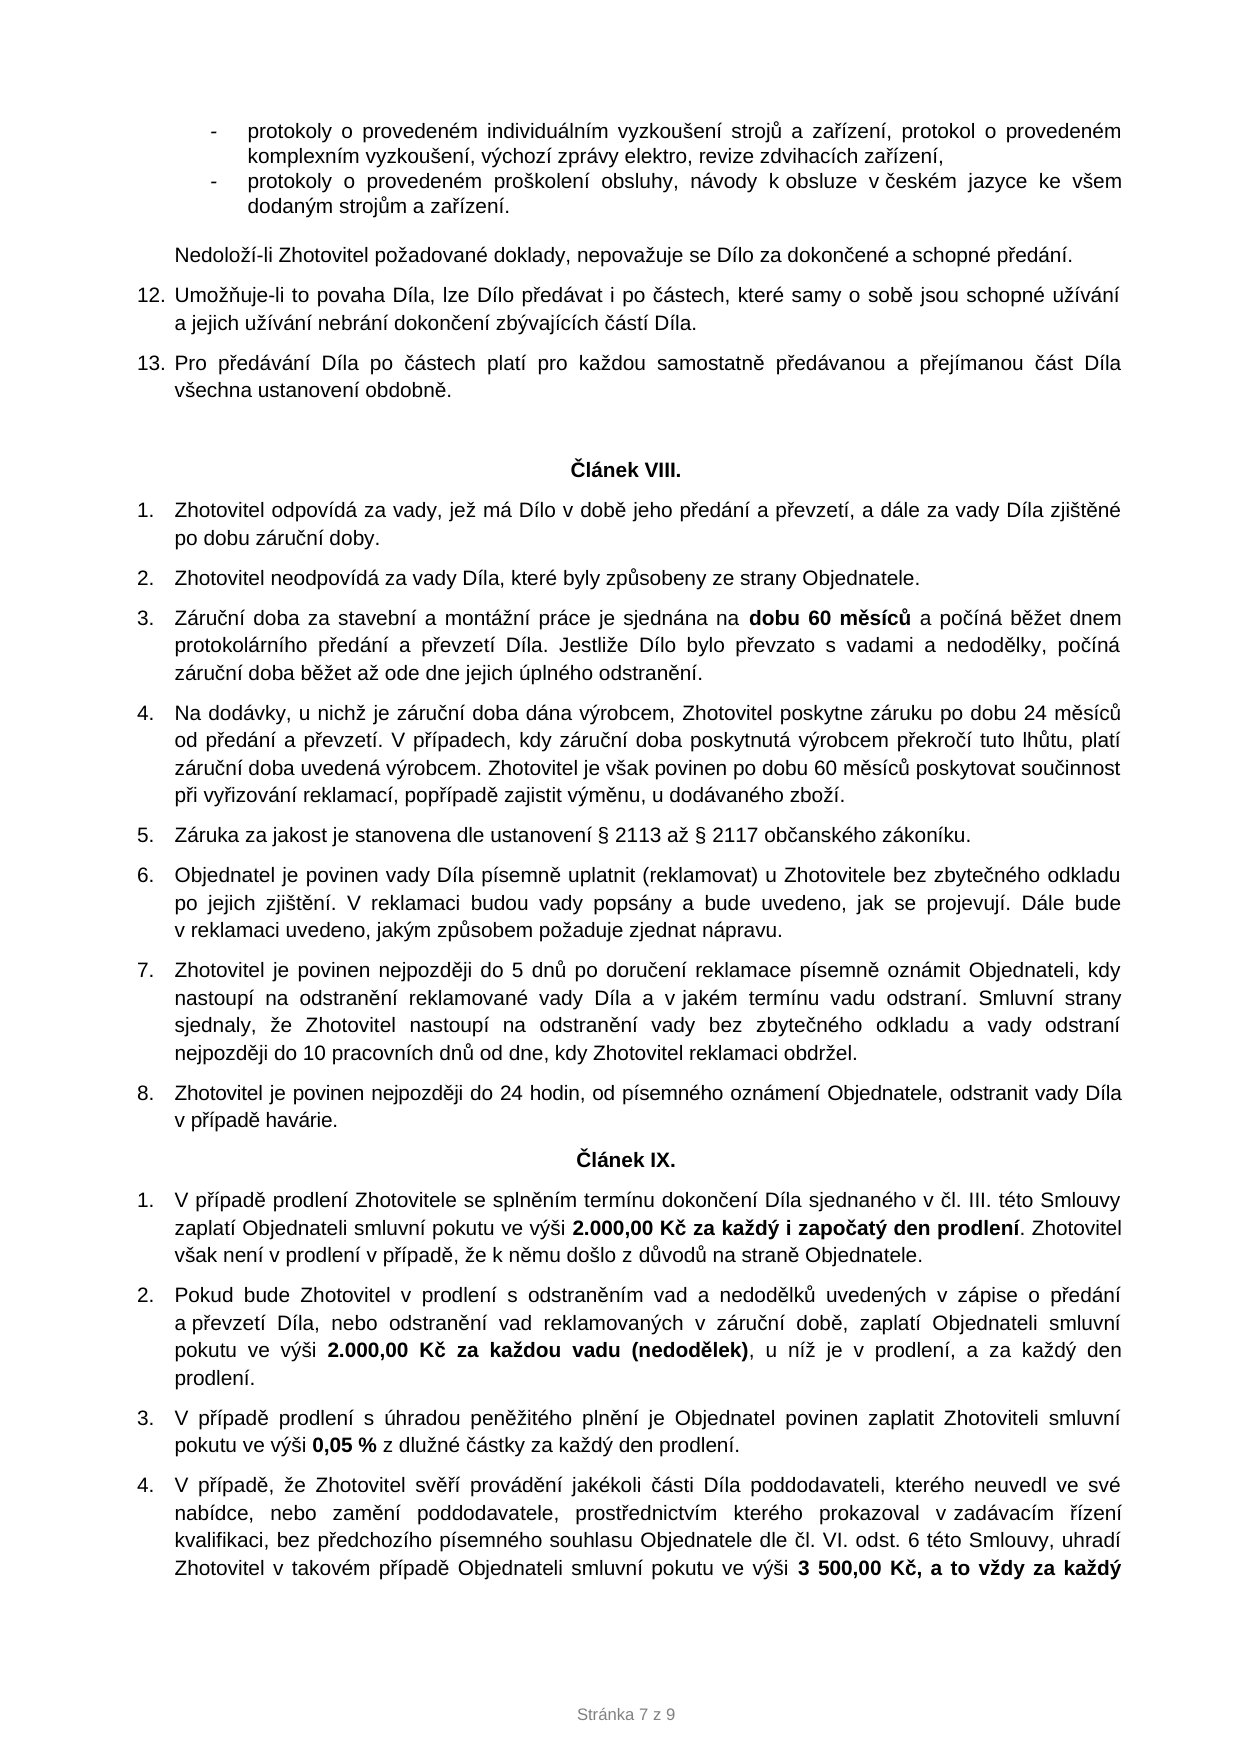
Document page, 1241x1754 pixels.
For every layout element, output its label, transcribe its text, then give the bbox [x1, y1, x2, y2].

list Nedoloží-li Zhotovitel požadované doklady, nepovažuje se Dílo za dokončené a schopné předání. [174, 243, 1122, 267]
list V případě prodlení Zhotovitele se splněním termínu dokončení Díla sjednaného v čl. III. této Smlouvy zaplatí Objednateli smluvní pokutu ve výši 2.000,00 Kč za každý i započatý den prodlení. Zhotovitel však není v prodlení v případě, že k němu došlo z důvodů na straně Objednatele. [137, 1188, 1122, 1267]
list Zhotovitel odpovídá za vady, jež má Dílo v době jeho předání a převzetí, a dále za vady Díla zjištěné po dobu záruční doby. [137, 498, 1122, 549]
list V případě prodlení s úhradou peněžitého plnění je Objednatel povinen zaplatit Zhotoviteli smluvní pokutu ve výši 0,05 % z dlužné částky za každý den prodlení. [137, 1406, 1122, 1457]
text Článek VIII. [130, 458, 1122, 482]
list Zhotovitel je povinen nejpozději do 5 dnů po doručení reklamace písemně oznámit Objednateli, kdy nastoupí na odstranění reklamované vady Díla a v jakém termínu vadu odstraní. Smluvní strany sjednaly, že Zhotovitel nastoupí na odstranění vady bez zbytečného odkladu a vady odstraní nejpozději do 10 pracovních dnů od dne, kdy Zhotovitel reklamaci obdržel. [137, 958, 1122, 1064]
list Objednatel je povinen vady Díla písemně uplatnit (reklamovat) u Zhotovitele bez zbytečného odkladu po jejich zjištění. V reklamaci budou vady popsány a bude uvedeno, jak se projevují. Dále bude v reklamaci uvedeno, jakým způsobem požaduje zjednat nápravu. [137, 863, 1122, 942]
list Pro předávání Díla po částech platí pro každou samostatně předávanou a přejímanou část Díla všechna ustanovení obdobně. [137, 351, 1122, 402]
list Záruční doba za stavební a montážní práce je sjednána na dobu 60 měsíců a počíná běžet dnem protokolárního předání a převzetí Díla. Jestliže Dílo bylo převzato s vadami a nedodělky, počíná záruční doba běžet až ode dne jejich úplného odstranění. [137, 606, 1122, 684]
text Článek IX. [130, 1148, 1122, 1172]
list protokoly o provedeném individuálním vyzkoušení strojů a zařízení, protokol o provedeném komplexním vyzkoušení, výchozí zprávy elektro, revize zdvihacích zařízení, [210, 118, 1122, 168]
list protokoly o provedeném proškolení obsluhy, návody k obsluze v českém jazyce ke všem dodaným strojům a zařízení. [210, 168, 1122, 218]
list Na dodávky, u nichž je záruční doba dána výrobcem, Zhotovitel poskytne záruku po dobu 24 měsíců od předání a převzetí. V případech, kdy záruční doba poskytnutá výrobcem překročí tuto lhůtu, platí záruční doba uvedená výrobcem. Zhotovitel je však povinen po dobu 60 měsíců poskytovat součinnost při vyřizování reklamací, popřípadě zajistit výměnu, u dodávaného zboží. [137, 701, 1122, 807]
list Umožňuje-li to povaha Díla, lze Dílo předávat i po částech, které samy o sobě jsou schopné užívání a jejich užívání nebrání dokončení zbývajících částí Díla. [137, 283, 1122, 334]
list Záruka za jakost je stanovena dle ustanovení § 2113 až § 2117 občanského zákoníku. [137, 823, 1122, 847]
list Zhotovitel neodpovídá za vady Díla, které byly způsobeny ze strany Objednatele. [137, 566, 1122, 589]
list Pokud bude Zhotovitel v prodlení s odstraněním vad a nedodělků uvedených v zápise o předání a převzetí Díla, nebo odstranění vad reklamovaných v záruční době, zaplatí Objednateli smluvní pokutu ve výši 2.000,00 Kč za každou vadu (nedodělek), u níž je v prodlení, a za každý den prodlení. [137, 1283, 1122, 1389]
list Zhotovitel je povinen nejpozději do 24 hodin, od písemného oznámení Objednatele, odstranit vady Díla v případě havárie. [137, 1081, 1122, 1132]
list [137, 1473, 1122, 1579]
